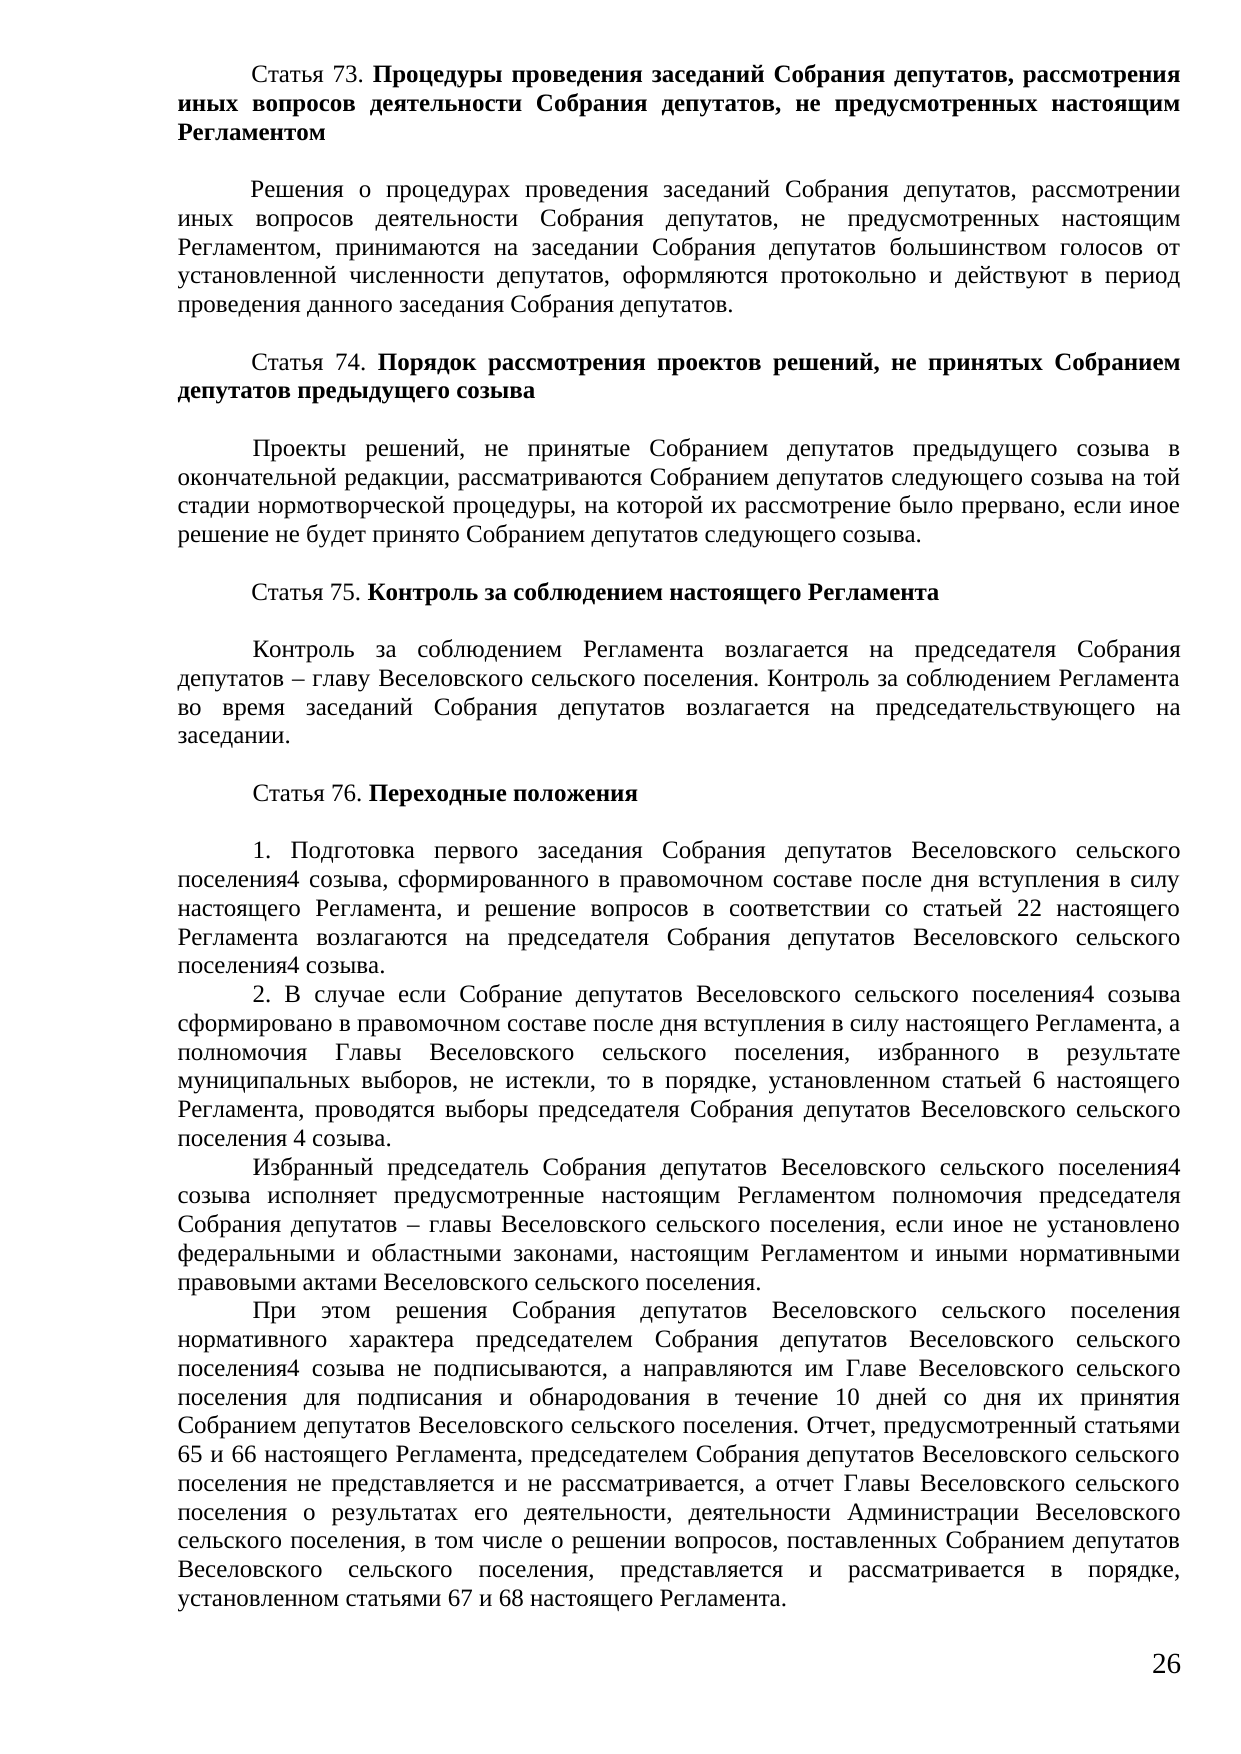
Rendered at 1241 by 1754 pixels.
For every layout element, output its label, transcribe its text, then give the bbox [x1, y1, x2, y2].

subtitle Статья 73. Процедуры проведения заседаний Собрания депутатов, рассмотрения иных вопросов деятельности Собрания депутатов, не предусмотренных настоящим Регламентом [177, 59, 1181, 145]
text Решения о процедурах проведения заседаний Собрания депутатов, рассмотрении иных вопросов деятельности Собрания депутатов, не предусмотренных настоящим Регламентом, принимаются на заседании Собрания депутатов большинством голосов от установленной численности депутатов, оформляются протокольно и действуют в период проведения данного заседания Собрания депутатов. [177, 174, 1181, 318]
text 2. В случае если Собрание депутатов Веселовского сельского поселения4 созыва сформировано в правомочном составе после дня вступления в силу настоящего Регламента, а полномочия Главы Веселовского сельского поселения, избранного в результате муниципальных выборов, не истекли, то в порядке, установленном статьей 6 настоящего Регламента, проводятся выборы председателя Собрания депутатов Веселовского сельского поселения 4 созыва. [177, 979, 1181, 1152]
text Контроль за соблюдением Регламента возлагается на председателя Собрания депутатов – главу Веселовского сельского поселения. Контроль за соблюдением Регламента во время заседаний Собрания депутатов возлагается на председательствующего на заседании. [177, 634, 1181, 749]
text Статья 76. Переходные положения [177, 778, 1181, 807]
subtitle Статья 75. Контроль за соблюдением настоящего Регламента [251, 577, 1181, 605]
text При этом решения Собрания депутатов Веселовского сельского поселения нормативного характера председателем Собрания депутатов Веселовского сельского поселения4 созыва не подписываются, а направляются им Главе Веселовского сельского поселения для подписания и обнародования в течение 10 дней со дня их принятия Собранием депутатов Веселовского сельского поселения. Отчет, предусмотренный статьями 65 и 66 настоящего Регламента, председателем Собрания депутатов Веселовского сельского поселения не представляется и не рассматривается, а отчет Главы Веселовского сельского поселения о результатах его деятельности, деятельности Администрации Веселовского сельского поселения, в том числе о решении вопросов, поставленных Собранием депутатов Веселовского сельского поселения, представляется и рассматривается в порядке, установленном статьями 67 и 68 настоящего Регламента. [177, 1295, 1181, 1612]
text Избранный председатель Собрания депутатов Веселовского сельского поселения4 созыва исполняет предусмотренные настоящим Регламентом полномочия председателя Собрания депутатов – главы Веселовского сельского поселения, если иное не установлено федеральными и областными законами, настоящим Регламентом и иными нормативными правовыми актами Веселовского сельского поселения. [177, 1152, 1181, 1295]
subtitle Статья 74. Порядок рассмотрения проектов решений, не принятых Собранием депутатов предыдущего созыва [177, 347, 1181, 404]
text 1. Подготовка первого заседания Собрания депутатов Веселовского сельского поселения4 созыва, сформированного в правомочном составе после дня вступления в силу настоящего Регламента, и решение вопросов в соответствии со статьей 22 настоящего Регламента возлагаются на председателя Собрания депутатов Веселовского сельского поселения4 созыва. [177, 835, 1181, 979]
text Проекты решений, не принятые Собранием депутатов предыдущего созыва в окончательной редакции, рассматриваются Собранием депутатов следующего созыва на той стадии нормотворческой процедуры, на которой их рассмотрение было прервано, если иное решение не будет принято Собранием депутатов следующего созыва. [177, 433, 1181, 548]
